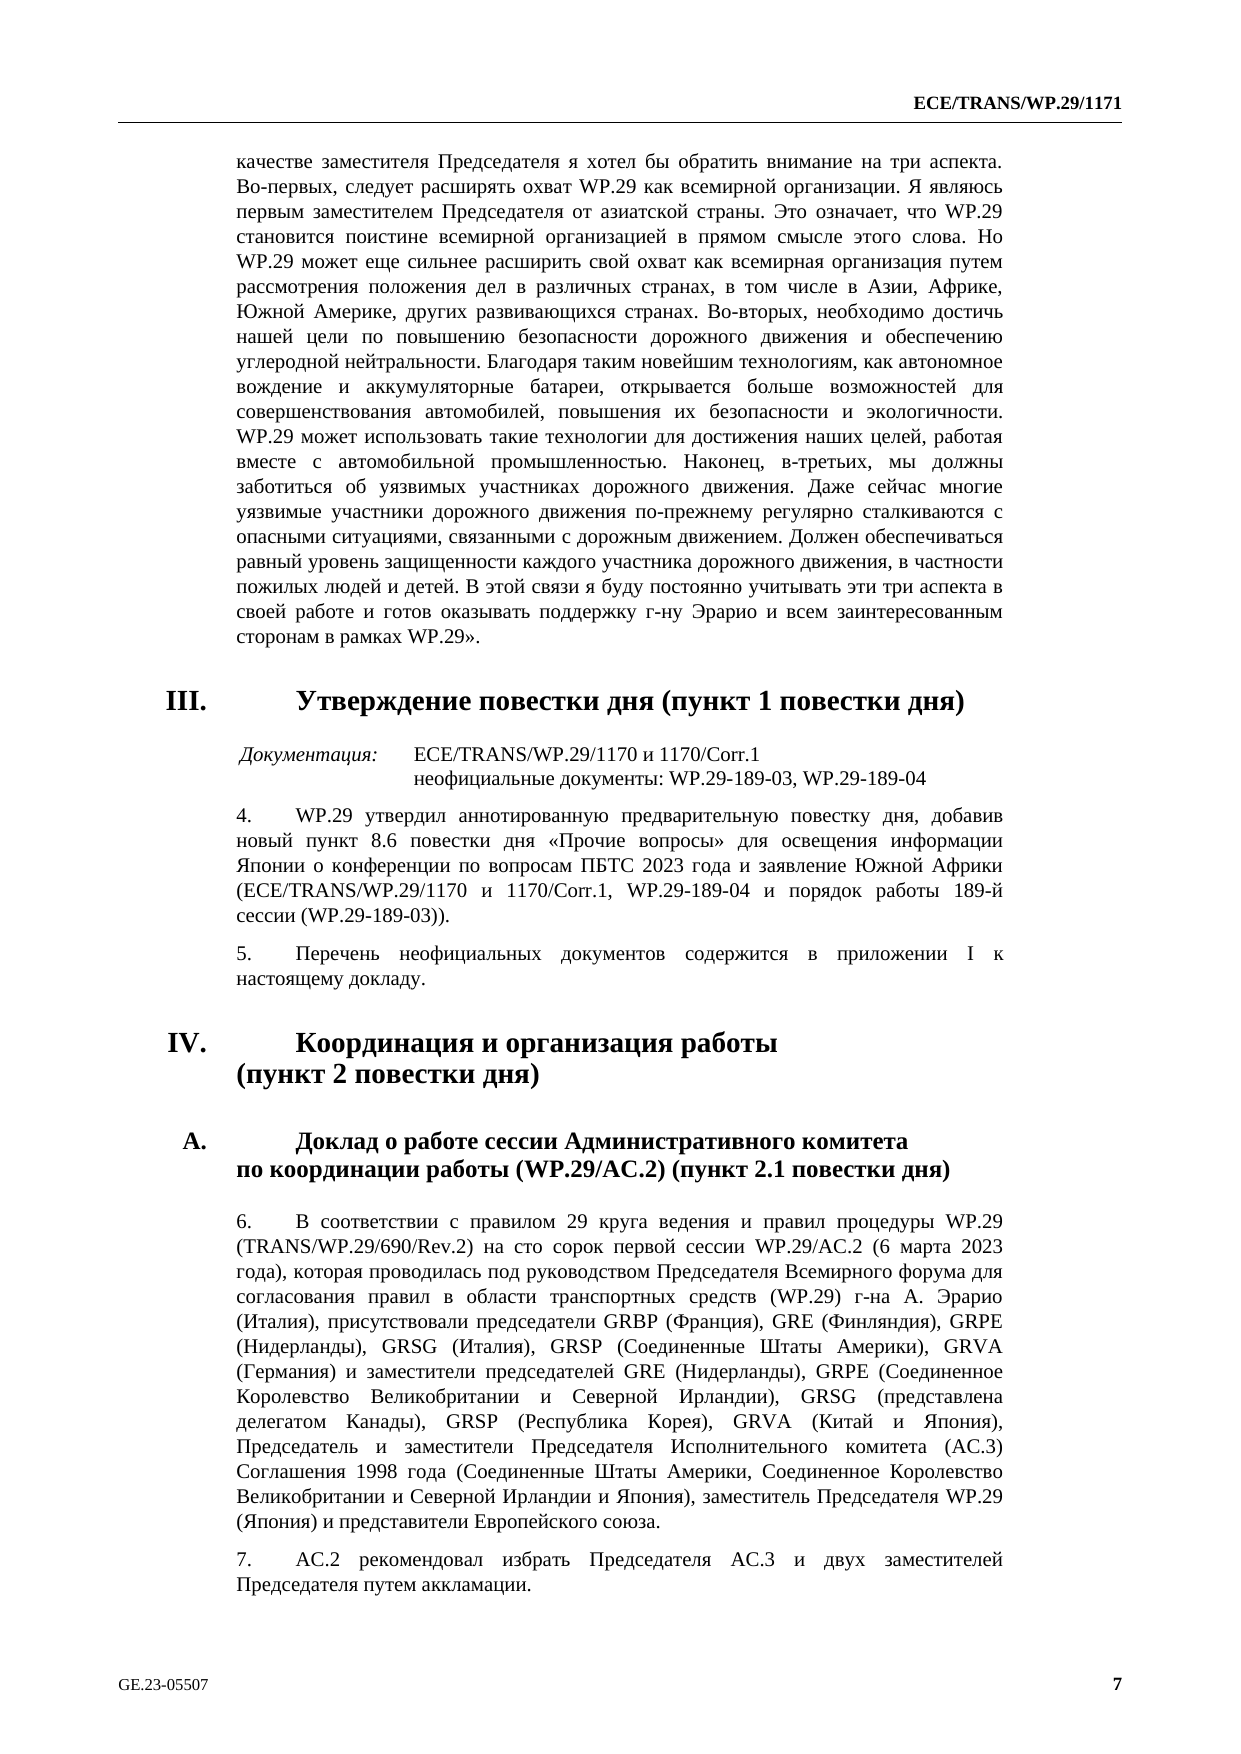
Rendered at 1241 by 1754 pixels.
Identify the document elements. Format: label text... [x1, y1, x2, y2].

text 4. WP.29 утвердил аннотированную предварительную повестку дня, добавив новый пункт 8.6 повестки дня «Прочие вопросы» для освещения информации Японии о конференции по вопросам ПБТС 2023 года и заявление Южной Африки (ECE/TRANS/WP.29/1170 и 1170/Corr.1, WP.29-189-04 и порядок работы 189-й сессии (WP.29-189-03)). [236, 802, 1004, 927]
text 5. Перечень неофициальных документов содержится в приложении I к настоящему докладу. [236, 939, 1004, 989]
text 6. В соответствии с правилом 29 круга ведения и правил процедуры WP.29 (TRANS/WP.29/690/Rev.2) на сто сорок первой сессии WP.29/AC.2 (6 марта 2023 года), которая проводилась под руководством Председателя Всемирного форума для согласования правил в области транспортных средств (WP.29) г-на А. Эрарио (Италия), присутствовали председатели GRBP (Франция), GRE (Финляндия), GRPE (Нидерланды), GRSG (Италия), GRSP (Соединенные Штаты Америки), GRVA (Германия) и заместители председателей GRE (Нидерланды), GRPE (Соединенное Королевство Великобритании и Северной Ирландии), GRSG (представлена делегатом Канады), GRSP (Республика Корея), GRVA (Китай и Япония), Председатель и заместители Председателя Исполнительного комитета (АС.3) Соглашения 1998 года (Соединенные Штаты Америки, Соединенное Королевство Великобритании и Северной Ирландии и Япония), заместитель Председателя WP.29 (Япония) и представители Европейского союза. [236, 1208, 1004, 1533]
text A. Доклад о работе сессии Административного комитета по координации работы (WP.29/AC.2) (пункт 2.1 повестки дня) [118, 1127, 1004, 1183]
text 7. АС.2 рекомендовал избрать Председателя АС.3 и двух заместителей Председателя путем аккламации. [236, 1546, 1004, 1596]
text IV. Координация и организация работы (пункт 2 повестки дня) [118, 1027, 1004, 1089]
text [236, 148, 1004, 648]
text III. Утверждение повестки дня (пункт 1 повестки дня) [118, 685, 1004, 716]
text Документация: ECE/TRANS/WP.29/1170 и 1170/Corr.1 неофициальные документы: WP.29-189-03, WP.29-189-04 [240, 741, 1004, 789]
